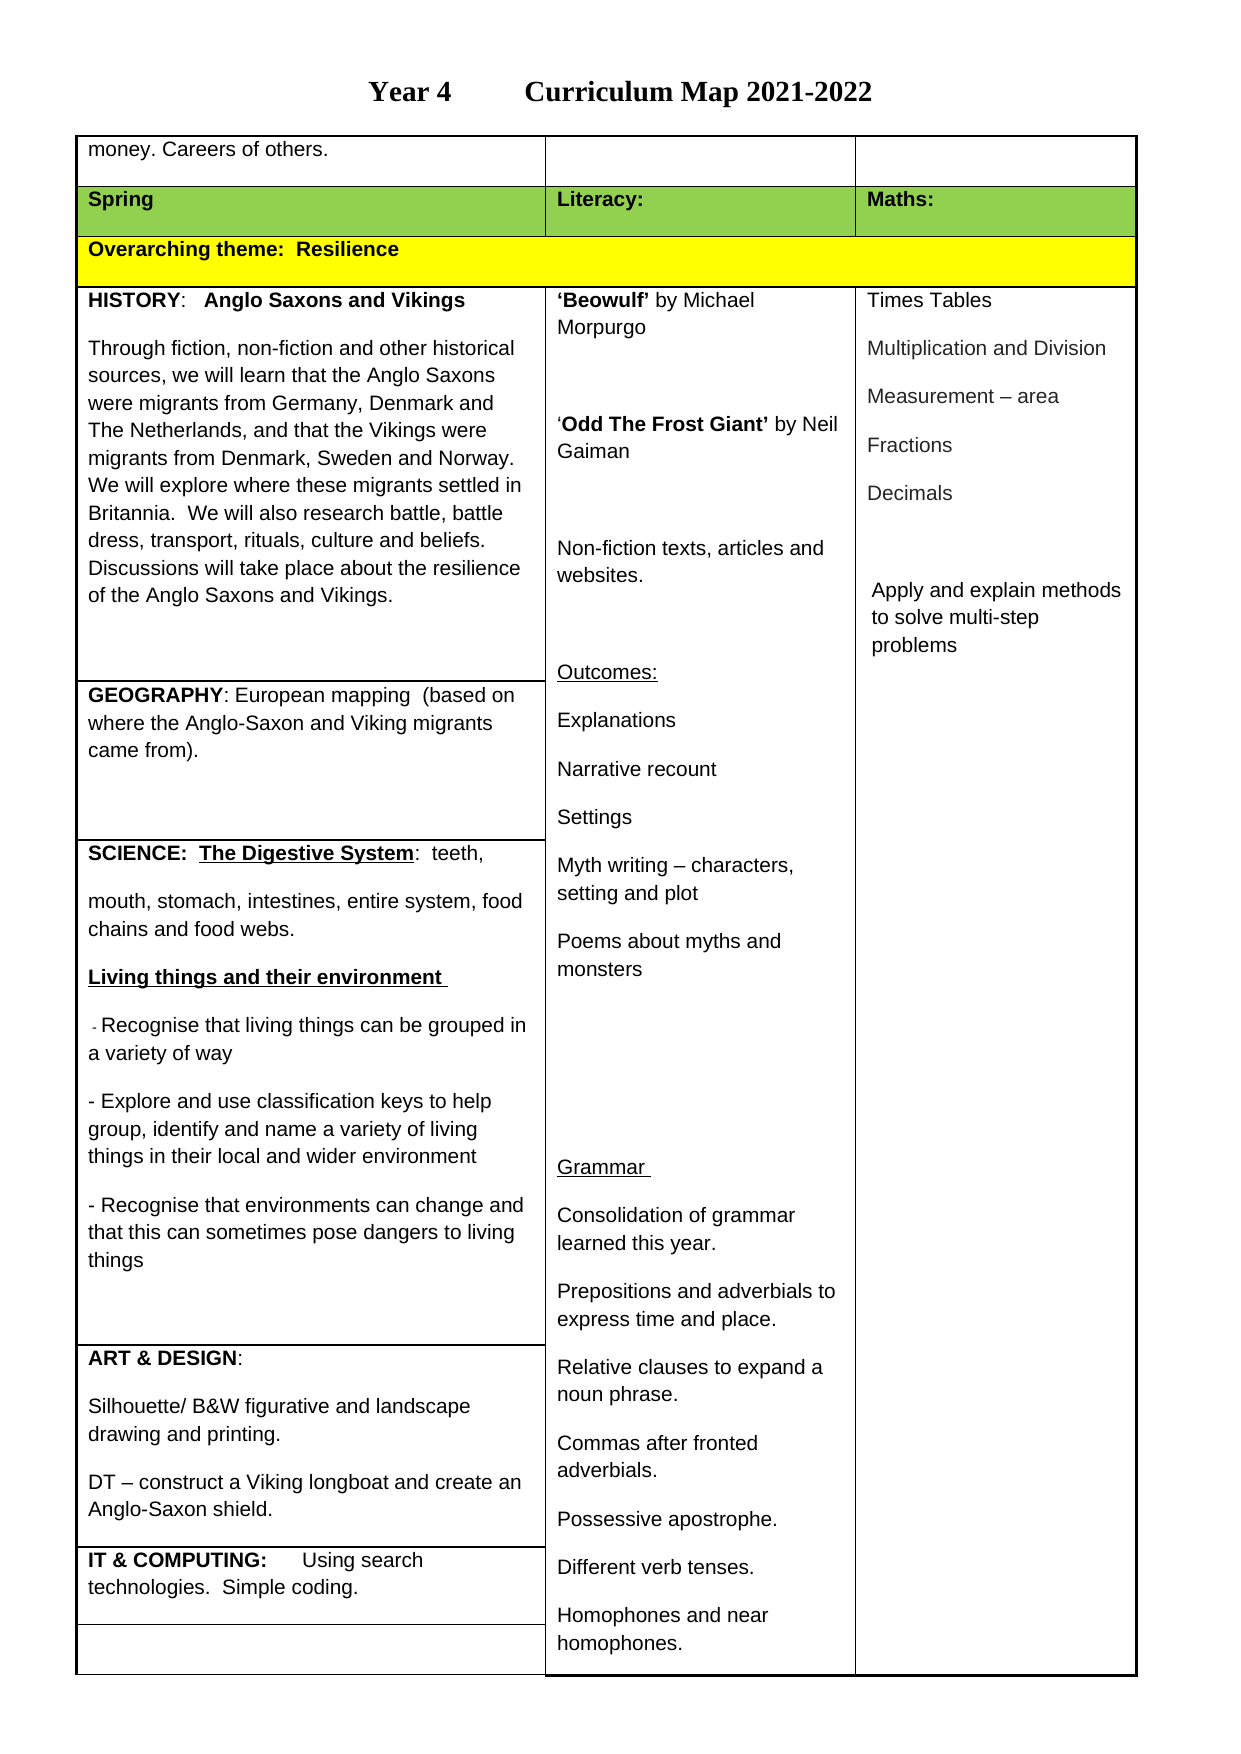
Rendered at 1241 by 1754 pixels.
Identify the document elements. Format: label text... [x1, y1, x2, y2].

table_cell Overarching theme: Resilience [78, 237, 1135, 286]
table_cell GEOGRAPHY: European mapping (based on where the Anglo-Saxon and Viking migrants came from). [78, 682, 545, 839]
table_cell ‘Beowulf’ by Michael Morpurgo ‘Odd The Frost Giant’ by Neil Gaiman Non-fiction texts, articles and websites. Outcomes: Explanations Narrative recount Settings Myth writing – characters, setting and plot Poems about myths and monsters Grammar Consolidation of grammar learned this year. Prepositions and adverbials to express time and place. Relative clauses to expand a noun phrase. Commas after fronted adverbials. Possessive apostrophe. Different verb tenses. Homophones and near homophones. Consistent use of inverted commas. Reading Comprehension Whole class guided reading (Odd The Frost Giant, Norse Myths and non-fiction texts about the Vikings.) [546, 288, 855, 1673]
table_cell HISTORY: Anglo Saxons and Vikings Through fiction, non-fiction and other historical sources, we will learn that the Anglo Saxons were migrants from Germany, Denmark and The Netherlands, and that the Vikings were migrants from Denmark, Sweden and Norway. We will explore where these migrants settled in Britannia. We will also research battle, battle dress, transport, rituals, culture and beliefs. Discussions will take place about the resilience of the Anglo Saxons and Vikings. [78, 288, 545, 680]
table_cell Maths: [856, 187, 1135, 236]
table_cell [78, 1625, 545, 1673]
table_cell ART & DESIGN: Silhouette/ B&W figurative and landscape drawing and printing. DT – construct a Viking longboat and create an Anglo-Saxon shield. [78, 1346, 545, 1546]
table_cell Times Tables Multiplication and Division Measurement – area Fractions Decimals Apply and explain methods to solve multi-step problems [856, 288, 1135, 1673]
table_cell SCIENCE: The Digestive System: teeth, mouth, stomach, intestines, entire system, food chains and food webs. Living things and their environment - Recognise that living things can be grouped in a variety of way - Explore and use classification keys to help group, identify and name a variety of living things in their local and wider environment - Recognise that environments can change and that this can sometimes pose dangers to living things [78, 841, 545, 1344]
table_cell Literacy: [546, 187, 855, 236]
table_cell Spring [78, 187, 545, 236]
table_cell IT & COMPUTING: Using search technologies. Simple coding. [78, 1548, 545, 1624]
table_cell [78, 137, 545, 186]
